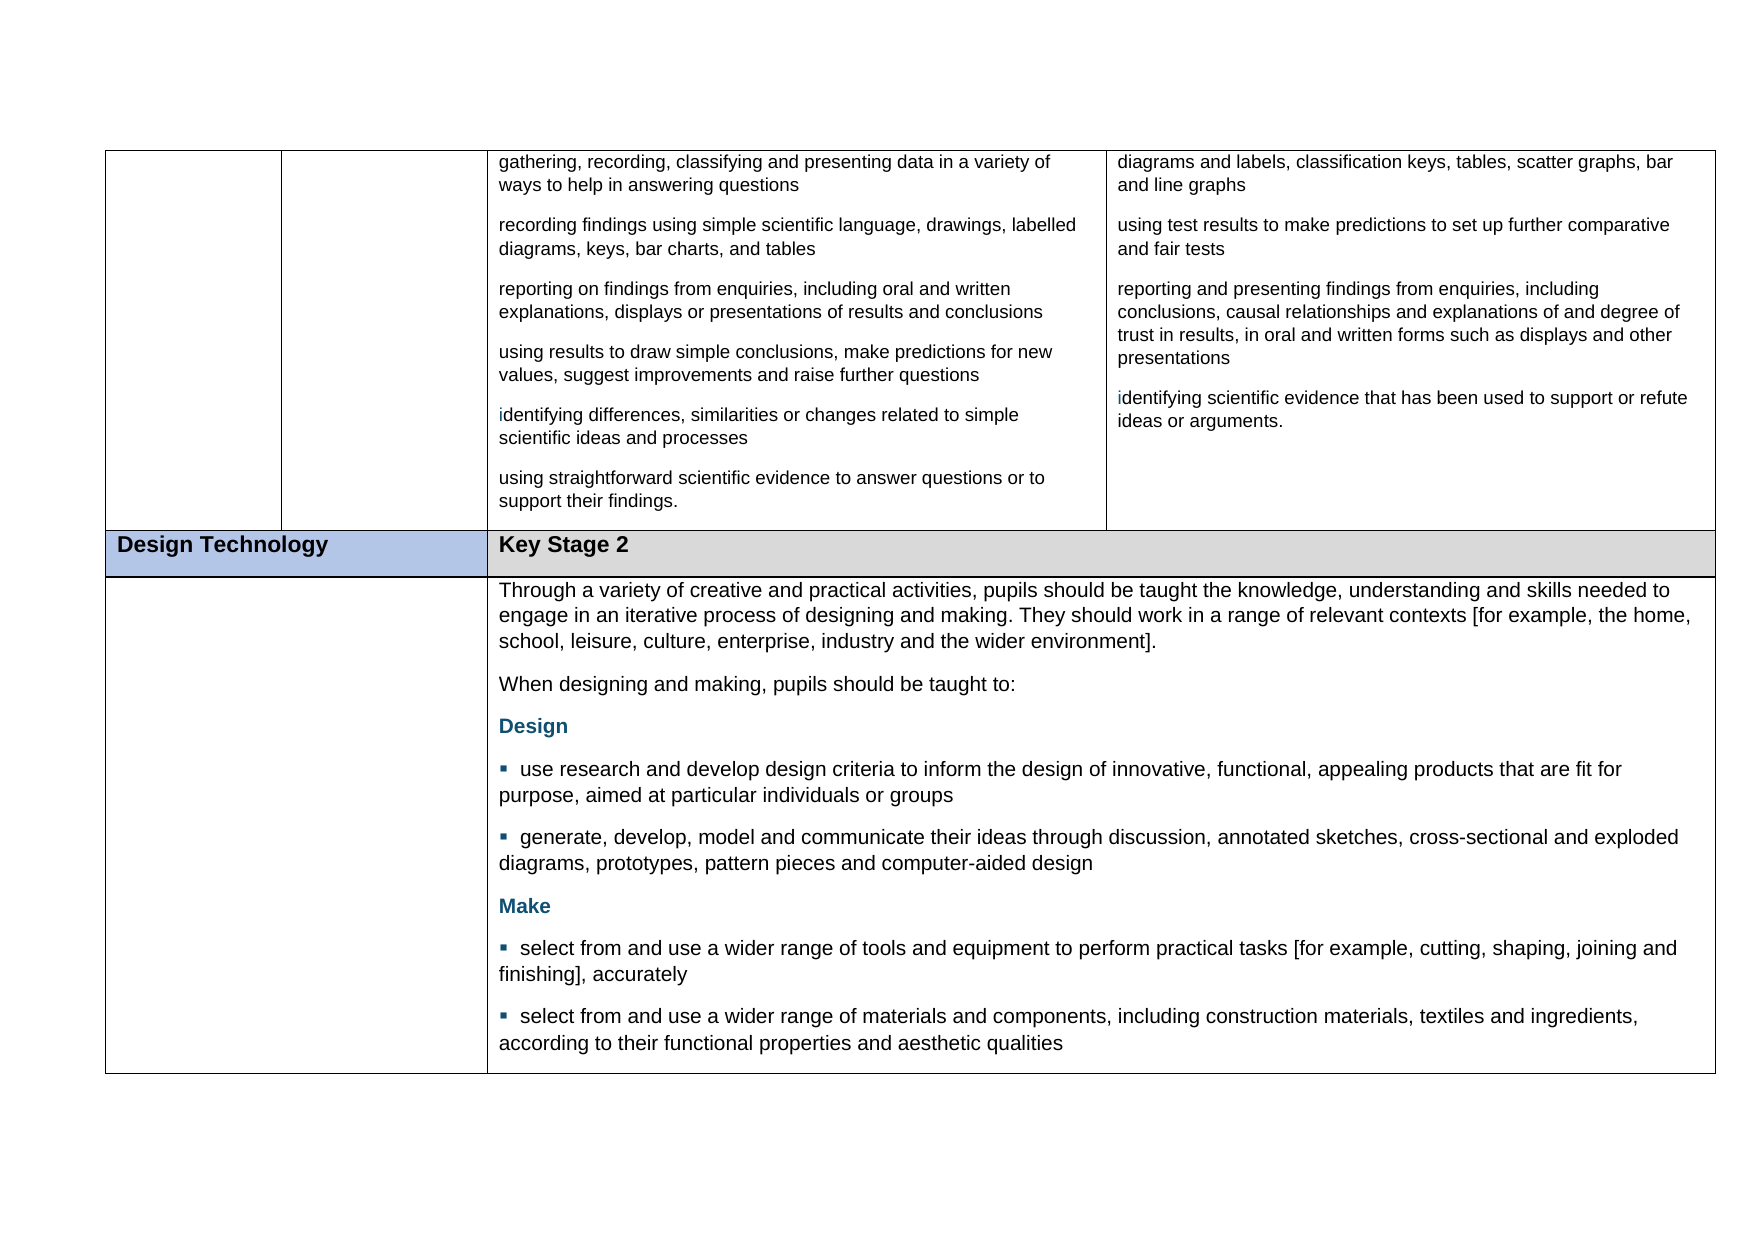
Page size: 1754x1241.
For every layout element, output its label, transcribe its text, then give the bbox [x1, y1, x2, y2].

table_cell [488, 578, 1715, 1073]
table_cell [488, 151, 1106, 530]
table_cell Design Technology [106, 531, 487, 576]
table_cell [106, 578, 487, 1073]
table_cell Key Stage 2 [488, 531, 1715, 576]
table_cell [1107, 151, 1715, 530]
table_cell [282, 151, 487, 530]
